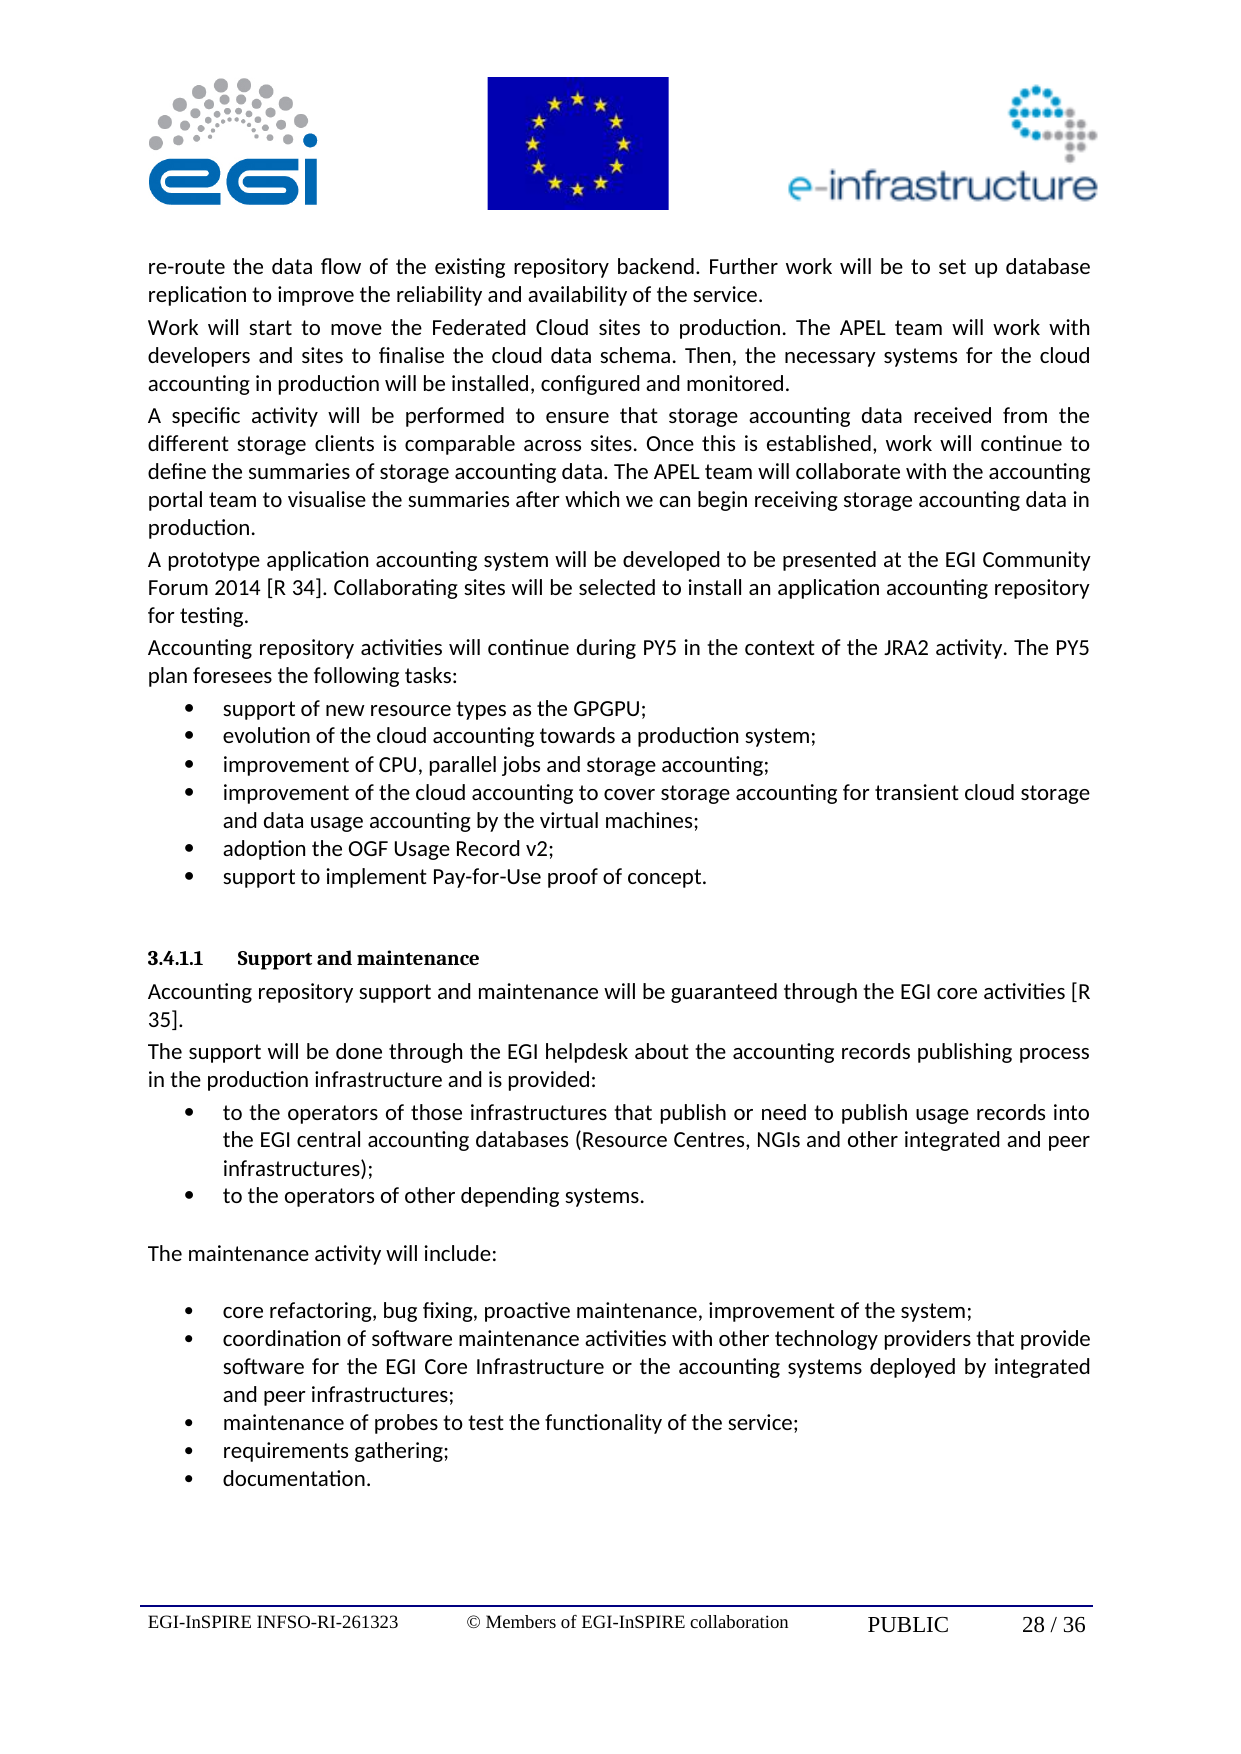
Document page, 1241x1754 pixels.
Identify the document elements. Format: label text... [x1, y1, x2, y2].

list adoption the OGF Usage Record v2; [185, 834, 1092, 862]
list core refactoring, bug fixing, proactive maintenance, improvement of the system; [185, 1296, 1092, 1324]
list maintenance of probes to test the functionality of the service; [185, 1408, 1092, 1436]
text The maintenance activity will include: [148, 1239, 1092, 1267]
list support to implement Pay-for-Use proof of concept. [185, 862, 1092, 890]
list requirements gathering; [185, 1436, 1092, 1464]
list to the operators of other depending systems. [185, 1182, 1092, 1210]
text The support will be done through the EGI helpdesk about the accounting records publishing process in the production infrastructure and is provided: [148, 1037, 1092, 1093]
picture [147, 77, 319, 207]
list documentation. [185, 1464, 1092, 1492]
list improvement of the cloud accounting to cover storage accounting for transient cloud storage and data usage accounting by the virtual machines; [185, 778, 1092, 834]
list improvement of CPU, parallel jobs and storage accounting; [185, 750, 1092, 778]
text Accounting repository activities will continue during PY5 in the context of the JRA2 activity. The PY5 plan foresees the following tasks: [148, 633, 1092, 689]
text A specific activity will be performed to ensure that storage accounting data received from the different storage clients is comparable across sites. Once this is established, work will continue to define the summaries of storage accounting data. The APEL team will collaborate with the accounting portal team to visualise the summaries after which we can begin receiving storage accounting data in production. [148, 401, 1092, 541]
list to the operators of those infrastructures that publish or need to publish usage records into the EGI central accounting databases (Resource Centres, NGIs and other integrated and peer infrastructures); [185, 1098, 1092, 1182]
list evolution of the cloud accounting towards a production system; [185, 722, 1092, 750]
text A prototype application accounting system will be developed to be presented at the EGI Community Forum 2014 [R 34]. Collaborating sites will be selected to install an application accounting repository for testing. [148, 545, 1092, 629]
subtitle Support and maintenance [148, 947, 1092, 971]
text Work will start to move the Federated Cloud sites to production. The APEL team will work with developers and sites to finalise the cloud data schema. Then, the necessary systems for the cloud accounting in production will be installed, configured and monitored. [148, 313, 1092, 397]
picture [781, 77, 1106, 210]
list coordination of software maintenance activities with other technology providers that provide software for the EGI Core Infrastructure or the accounting systems deployed by integrated and peer infrastructures; [185, 1324, 1092, 1408]
text Accounting repository support and maintenance will be guaranteed through the EGI core activities [R 35]. [148, 977, 1092, 1033]
picture [487, 77, 669, 210]
list support of new resource types as the GPGPU; [185, 694, 1092, 722]
